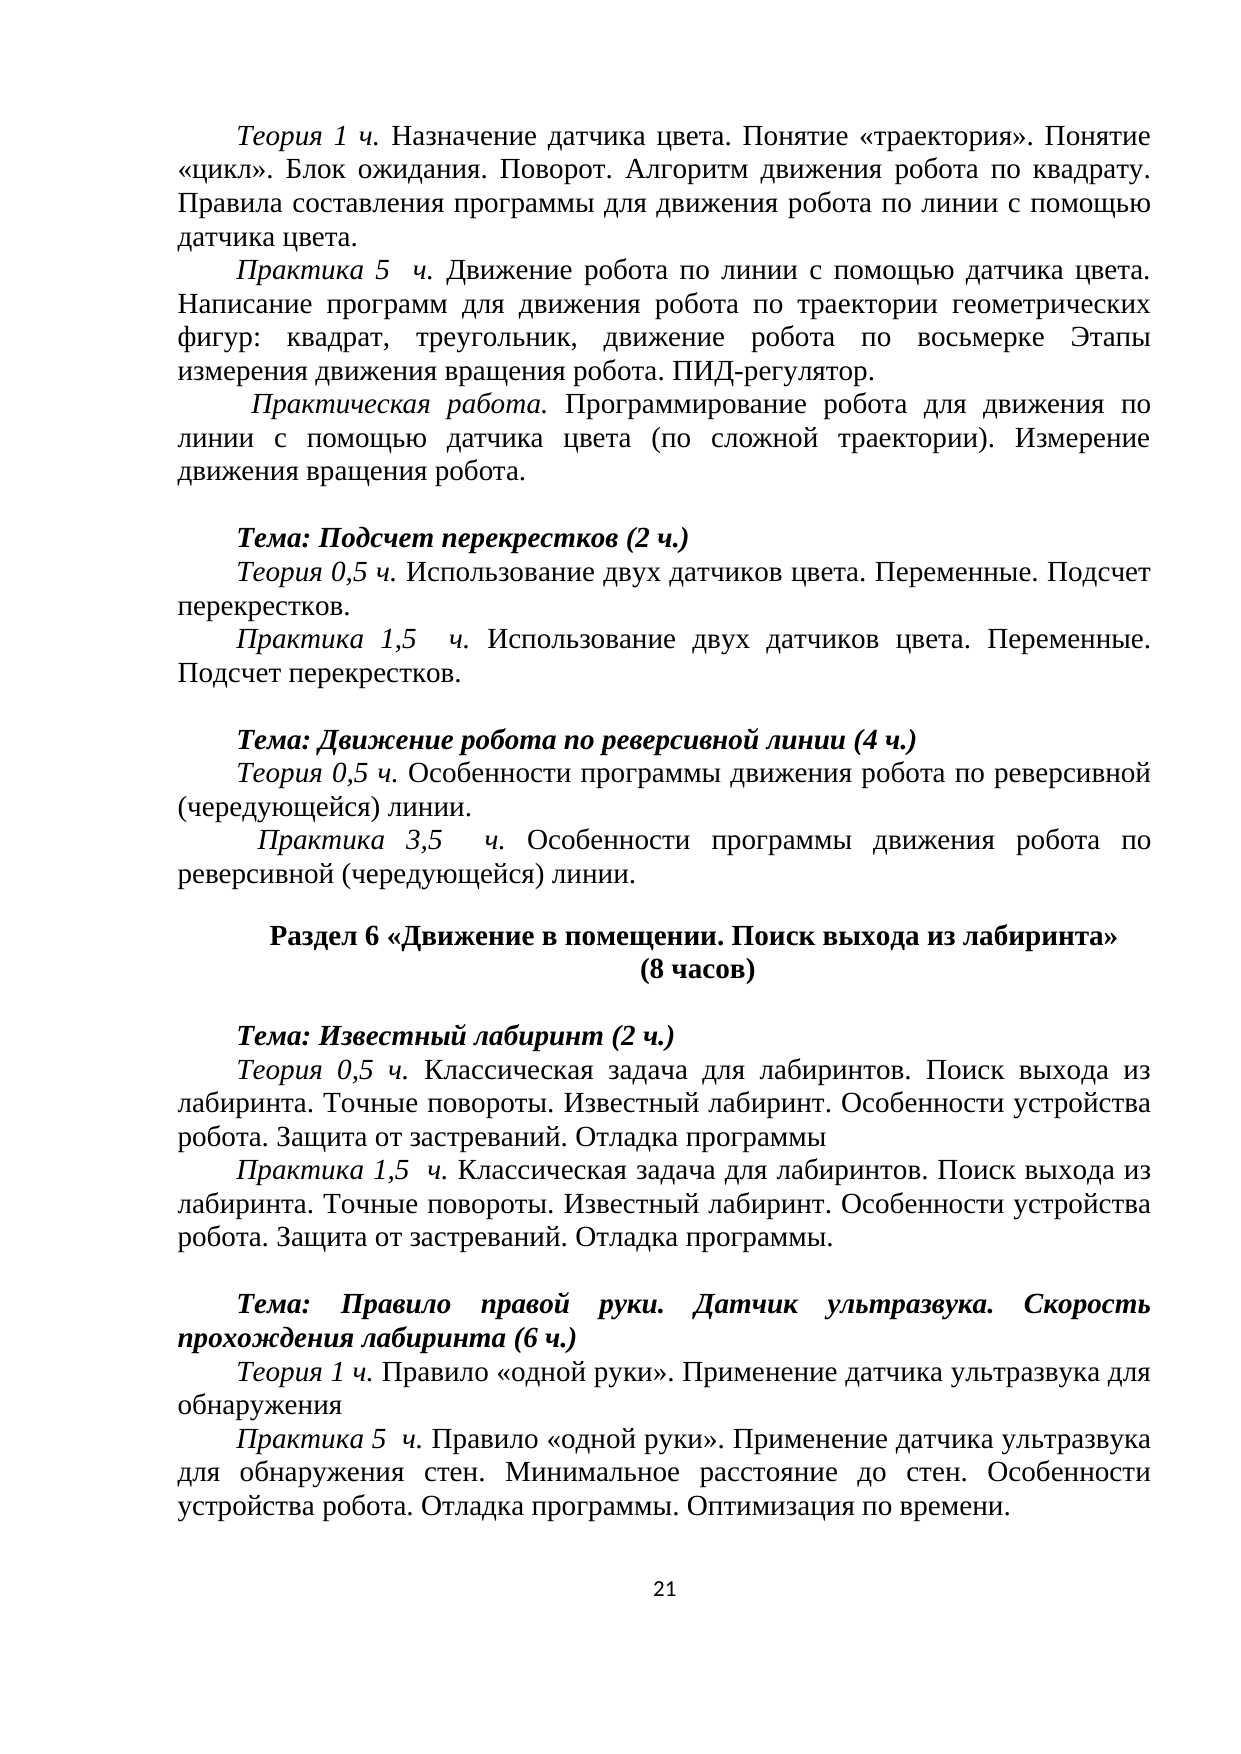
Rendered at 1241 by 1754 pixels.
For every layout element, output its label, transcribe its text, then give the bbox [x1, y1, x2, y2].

text Тема: Движение робота по реверсивной линии (4 ч.) [177, 722, 1152, 755]
text Практическая работа. Программирование робота для движения по линии с помощью датчика цвета (по сложной траектории). Измерение движения вращения робота. [177, 386, 1152, 487]
text Раздел 6 «Движение в помещении. Поиск выхода из лабиринта» [177, 918, 1152, 951]
text Тема: Подсчет перекрестков (2 ч.) [177, 521, 1152, 554]
text Практика 1,5 ч. Классическая задача для лабиринтов. Поиск выхода из лабиринта. Точные повороты. Известный лабиринт. Особенности устройства робота. Защита от застреваний. Отладка программы. [177, 1152, 1152, 1253]
text Практика 5 ч. Движение робота по линии с помощью датчика цвета. Написание программ для движения робота по траектории геометрических фигур: квадрат, треугольник, движение робота по восьмерке Этапы измерения движения вращения робота. ПИД-регулятор. [177, 252, 1152, 386]
text Теория 0,5 ч. Классическая задача для лабиринтов. Поиск выхода из лабиринта. Точные повороты. Известный лабиринт. Особенности устройства робота. Защита от застреваний. Отладка программы [177, 1052, 1152, 1152]
text Теория 0,5 ч. Особенности программы движения робота по реверсивной (чередующейся) линии. [177, 755, 1152, 822]
text Практика 1,5 ч. Использование двух датчиков цвета. Переменные. Подсчет перекрестков. [177, 621, 1152, 688]
text Тема: Известный лабиринт (2 ч.) [177, 1018, 1152, 1052]
text Практика 5 ч. Правило «одной руки». Применение датчика ультразвука для обнаружения стен. Минимальное расстояние до стен. Особенности устройства робота. Отладка программы. Оптимизация по времени. [177, 1421, 1152, 1521]
text Теория 1 ч. Правило «одной руки». Применение датчика ультразвука для обнаружения [177, 1354, 1152, 1421]
text Тема: Правило правой руки. Датчик ультразвука. Скорость прохождения лабиринта (6 ч.) [177, 1287, 1152, 1354]
text (8 часов) [177, 951, 1152, 985]
text Теория 0,5 ч. Использование двух датчиков цвета. Переменные. Подсчет перекрестков. [177, 554, 1152, 621]
text Теория 1 ч. Назначение датчика цвета. Понятие «траектория». Понятие «цикл». Блок ожидания. Поворот. Алгоритм движения робота по квадрату. Правила составления программы для движения робота по линии с помощью датчика цвета. [177, 118, 1152, 252]
text Практика 3,5 ч. Особенности программы движения робота по реверсивной (чередующейся) линии. [177, 822, 1152, 889]
